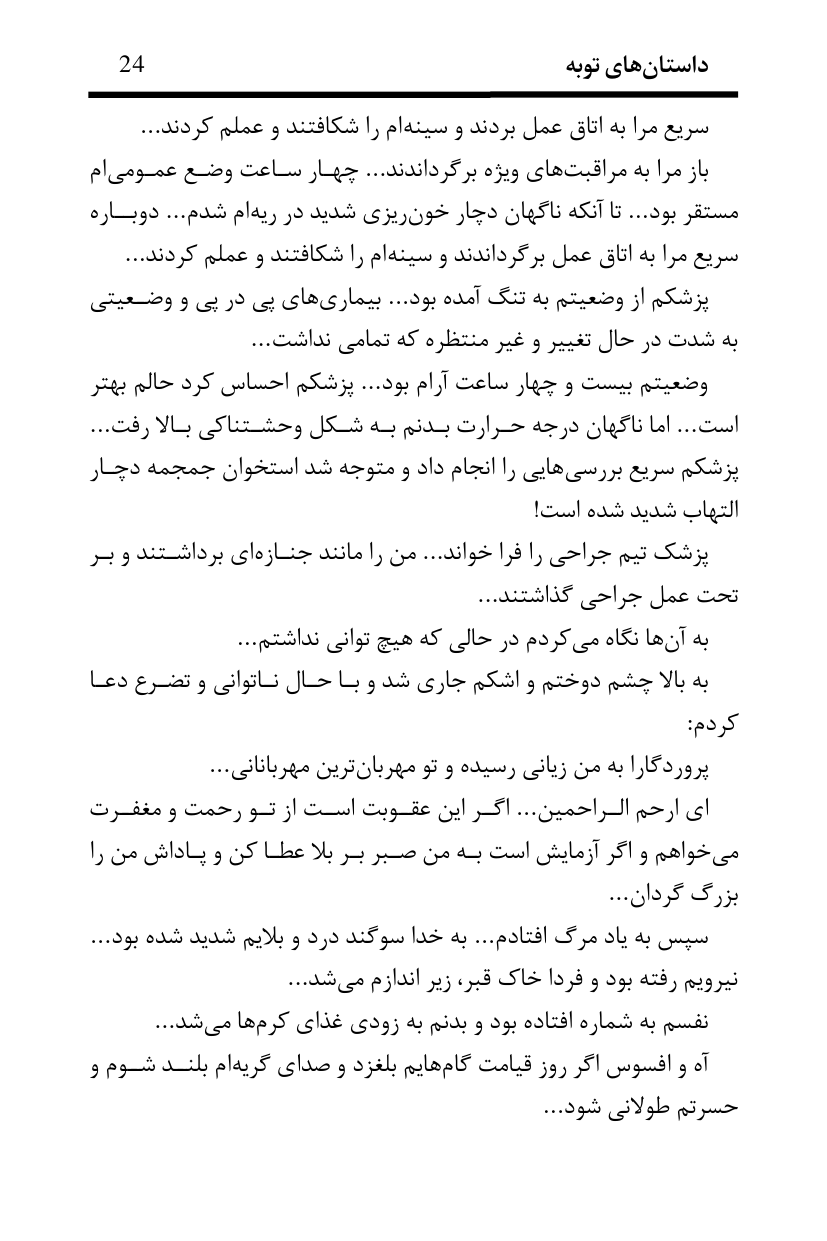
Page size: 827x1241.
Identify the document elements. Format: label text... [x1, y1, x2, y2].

text پزشک تیم جراحی را فرا خواند... من را مانند جنازه‌ای برداشتند و بر تحت عمل جراحی گذاشتند... [89, 535, 738, 620]
text پروردگارا به من زیانی رسیده و تو مهربان‌ترین مهربانانی... [89, 748, 738, 790]
text به بالا چشم دوختم و اشکم جاری شد و با حال ناتوانی و تضرع دعا کردم: [89, 662, 738, 748]
text ای ارحم الراحمین... اگر این عقوبت است از تو رحمت و مغفرت می‌خواهم و اگر آزمایش است به من صبر بر بلا عطا کن و پاداش من را بزرگ گردان... [89, 790, 738, 918]
text باز مرا به مراقبت‌های ویژه برگرداندند... چهار ساعت وضع عمومی‌ام مستقر بود... تا آنکه ناگهان دچار خون‌ریزی شدید در ریه‌ام شدم... دوباره سریع مرا به اتاق عمل برگرداندند و سینه‌ام را شکافتند و عملم کردند... [89, 151, 738, 279]
text وضعیتم بیست و چهار ساعت آرام بود... پزشکم احساس کرد حالم بهتر است... اما ناگهان درجه حرارت بدنم به شکل وحشتناکی بالا رفت... پزشکم سریع بررسی‌هایی را انجام داد و متوجه شد استخوان جمجمه دچار التهاب شدید شده است! [89, 364, 738, 535]
text نفسم به شماره افتاده بود و بدنم به زودی غذای کرم‌ها می‌شد... [89, 1003, 738, 1046]
text سریع مرا به اتاق عمل بردند و سینه‌ام را شکافتند و عملم کردند... [89, 109, 738, 151]
text سپس به یاد مرگ افتادم... به خدا سوگند درد و بلایم شدید شده بود... نیرویم رفته بود و فردا خاک قبر، زیر اندازم می‌شد... [89, 918, 738, 1003]
text آه و افسوس اگر روز قیامت گام‌هایم بلغزد و صدای گریه‌ام بلند شوم و حسرتم طولانی شود... [89, 1046, 738, 1131]
text پزشکم از وضعیتم به تنگ آمده بود... بیماری‌های پی در پی و وضعیتی به شدت در حال تغییر و غیر منتظره که تمامی نداشت... [89, 279, 738, 364]
text به آن‌ها نگاه می‌کردم در حالی که هیچ توانی نداشتم... [89, 620, 738, 662]
